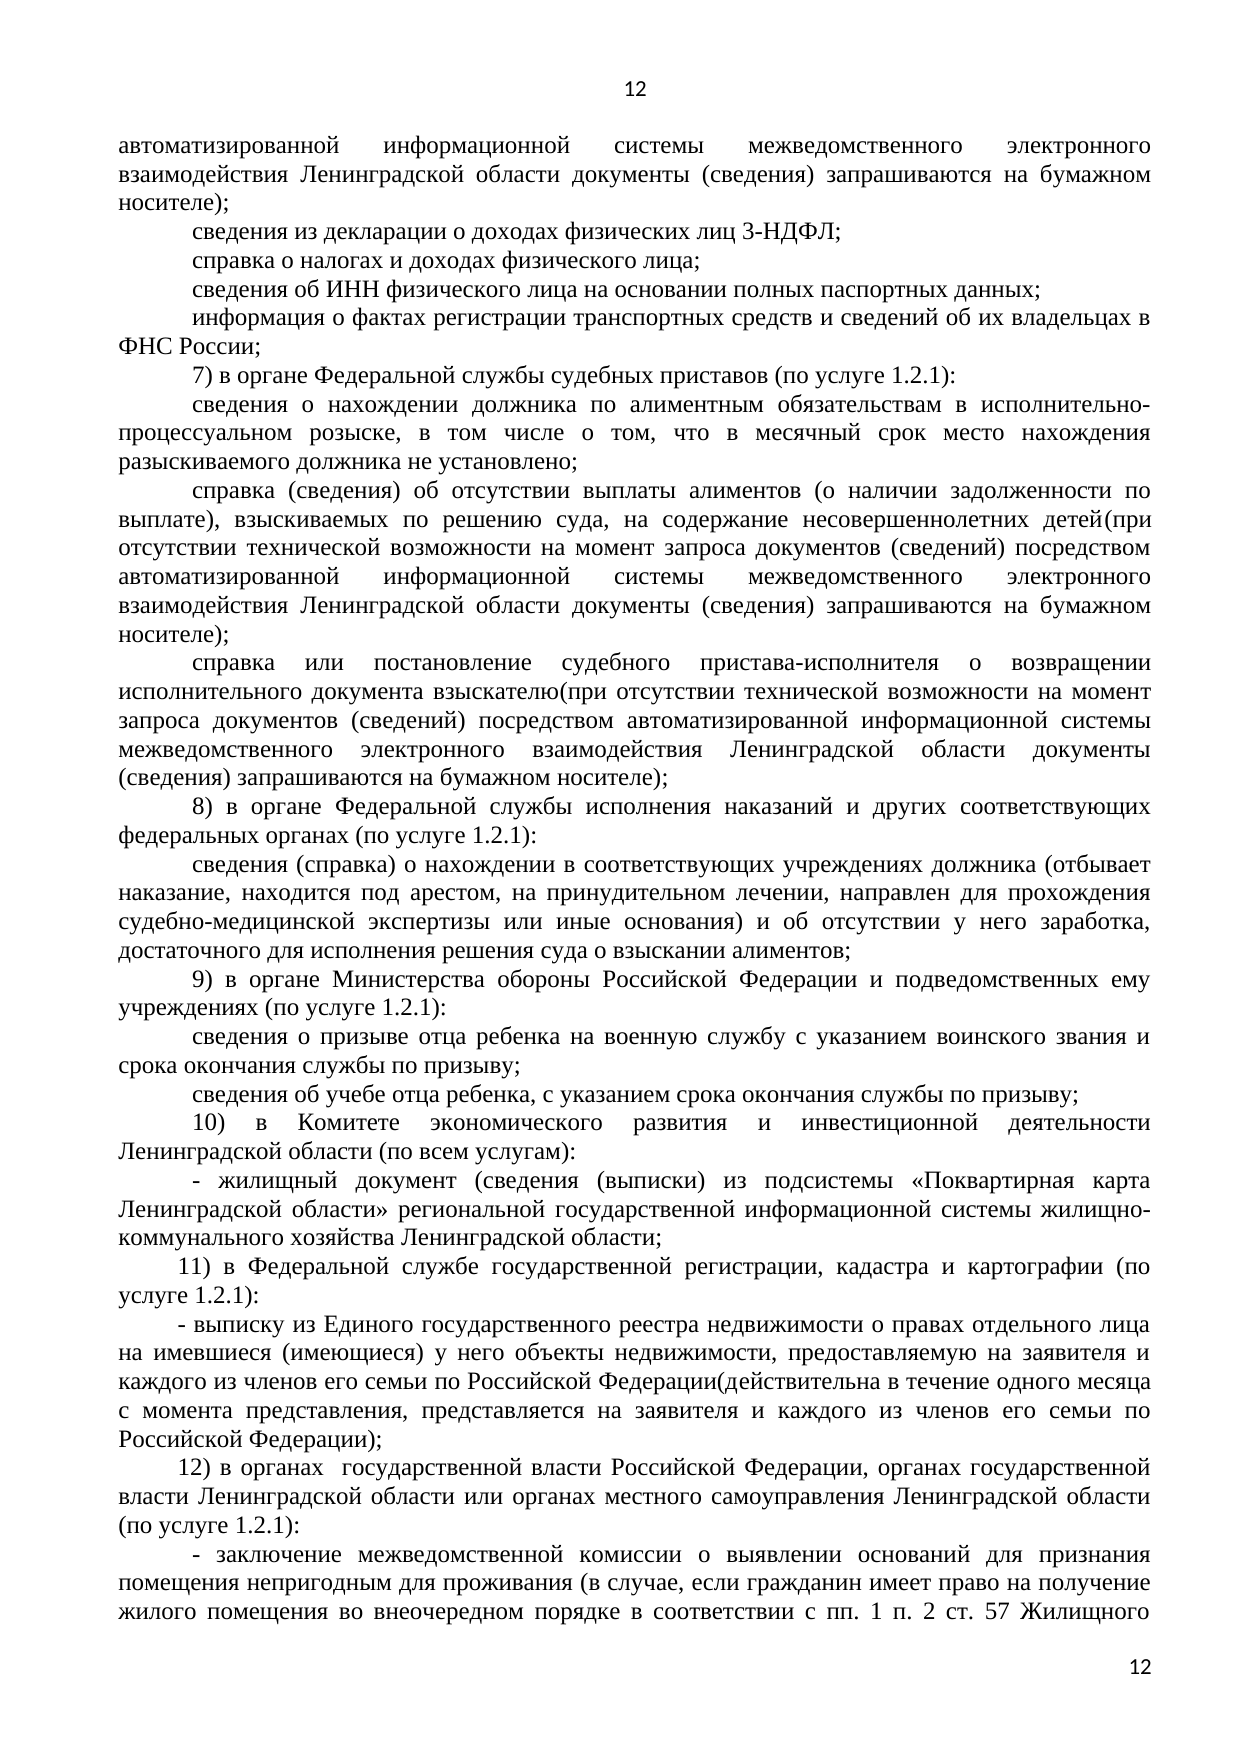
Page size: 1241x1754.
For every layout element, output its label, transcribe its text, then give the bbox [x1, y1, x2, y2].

text сведения (справка) о нахождении в соответствующих учреждениях должника (отбывает наказание, находится под арестом, на принудительном лечении, направлен для прохождения судебно-медицинской экспертизы или иные основания) и об отсутствии у него заработка, достаточного для исполнения решения суда о взыскании алиментов; [118, 849, 1152, 964]
text 10) в Комитете экономического развития и инвестиционной деятельности Ленинградской области (по всем услугам): [118, 1107, 1152, 1165]
text 8) в органе Федеральной службы исполнения наказаний и других соответствующих федеральных органах (по услуге 1.2.1): [118, 791, 1152, 849]
text справка (сведения) об отсутствии выплаты алиментов (о наличии задолженности по выплате), взыскиваемых по решению суда, на содержание несовершеннолетних детей(при отсутствии технической возможности на момент запроса документов (сведений) посредством автоматизированной информационной системы межведомственного электронного взаимодействия Ленинградской области документы (сведения) запрашиваются на бумажном носителе); [118, 475, 1152, 647]
text сведения об ИНН физического лица на основании полных паспортных данных; [118, 274, 1152, 302]
text сведения о нахождении должника по алиментным обязательствам в исполнительно-процессуальном розыске, в том числе о том, что в месячный срок место нахождения разыскиваемого должника не установлено; [118, 389, 1152, 475]
text информация о фактах регистрации транспортных средств и сведений об их владельцах в ФНС России; [118, 302, 1152, 360]
text сведения об учебе отца ребенка, с указанием срока окончания службы по призыву; [118, 1079, 1152, 1107]
text 11) в Федеральной службе государственной регистрации, кадастра и картографии (по услуге 1.2.1): [118, 1251, 1152, 1309]
text 9) в органе Министерства обороны Российской Федерации и подведомственных ему учреждениях (по услуге 1.2.1): [118, 964, 1152, 1021]
text - выписку из Единого государственного реестра недвижимости о правах отдельного лица на имевшиеся (имеющиеся) у него объекты недвижимости, предоставляемую на заявителя и каждого из членов его семьи по Российской Федерации(действительна в течение одного месяца с момента представления, представляется на заявителя и каждого из членов его семьи по Российской Федерации); [118, 1309, 1152, 1452]
text справка или постановление судебного пристава-исполнителя о возвращении исполнительного документа взыскателю(при отсутствии технической возможности на момент запроса документов (сведений) посредством автоматизированной информационной системы межведомственного электронного взаимодействия Ленинградской области документы (сведения) запрашиваются на бумажном носителе); [118, 647, 1152, 791]
text сведения из декларации о доходах физических лиц 3-НДФЛ; [118, 216, 1152, 245]
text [118, 130, 1152, 216]
text 7) в органе Федеральной службы судебных приставов (по услуге 1.2.1): [118, 360, 1152, 389]
text справка о налогах и доходах физического лица; [118, 245, 1152, 274]
text - жилищный документ (сведения (выписки) из подсистемы «Поквартирная карта Ленинградской области» региональной государственной информационной системы жилищно-коммунального хозяйства Ленинградской области; [118, 1165, 1152, 1251]
text сведения о призыве отца ребенка на военную службу с указанием воинского звания и срока окончания службы по призыву; [118, 1021, 1152, 1079]
text 12) в органах государственной власти Российской Федерации, органах государственной власти Ленинградской области или органах местного самоуправления Ленинградской области (по услуге 1.2.1): [118, 1452, 1152, 1539]
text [118, 1539, 1152, 1625]
